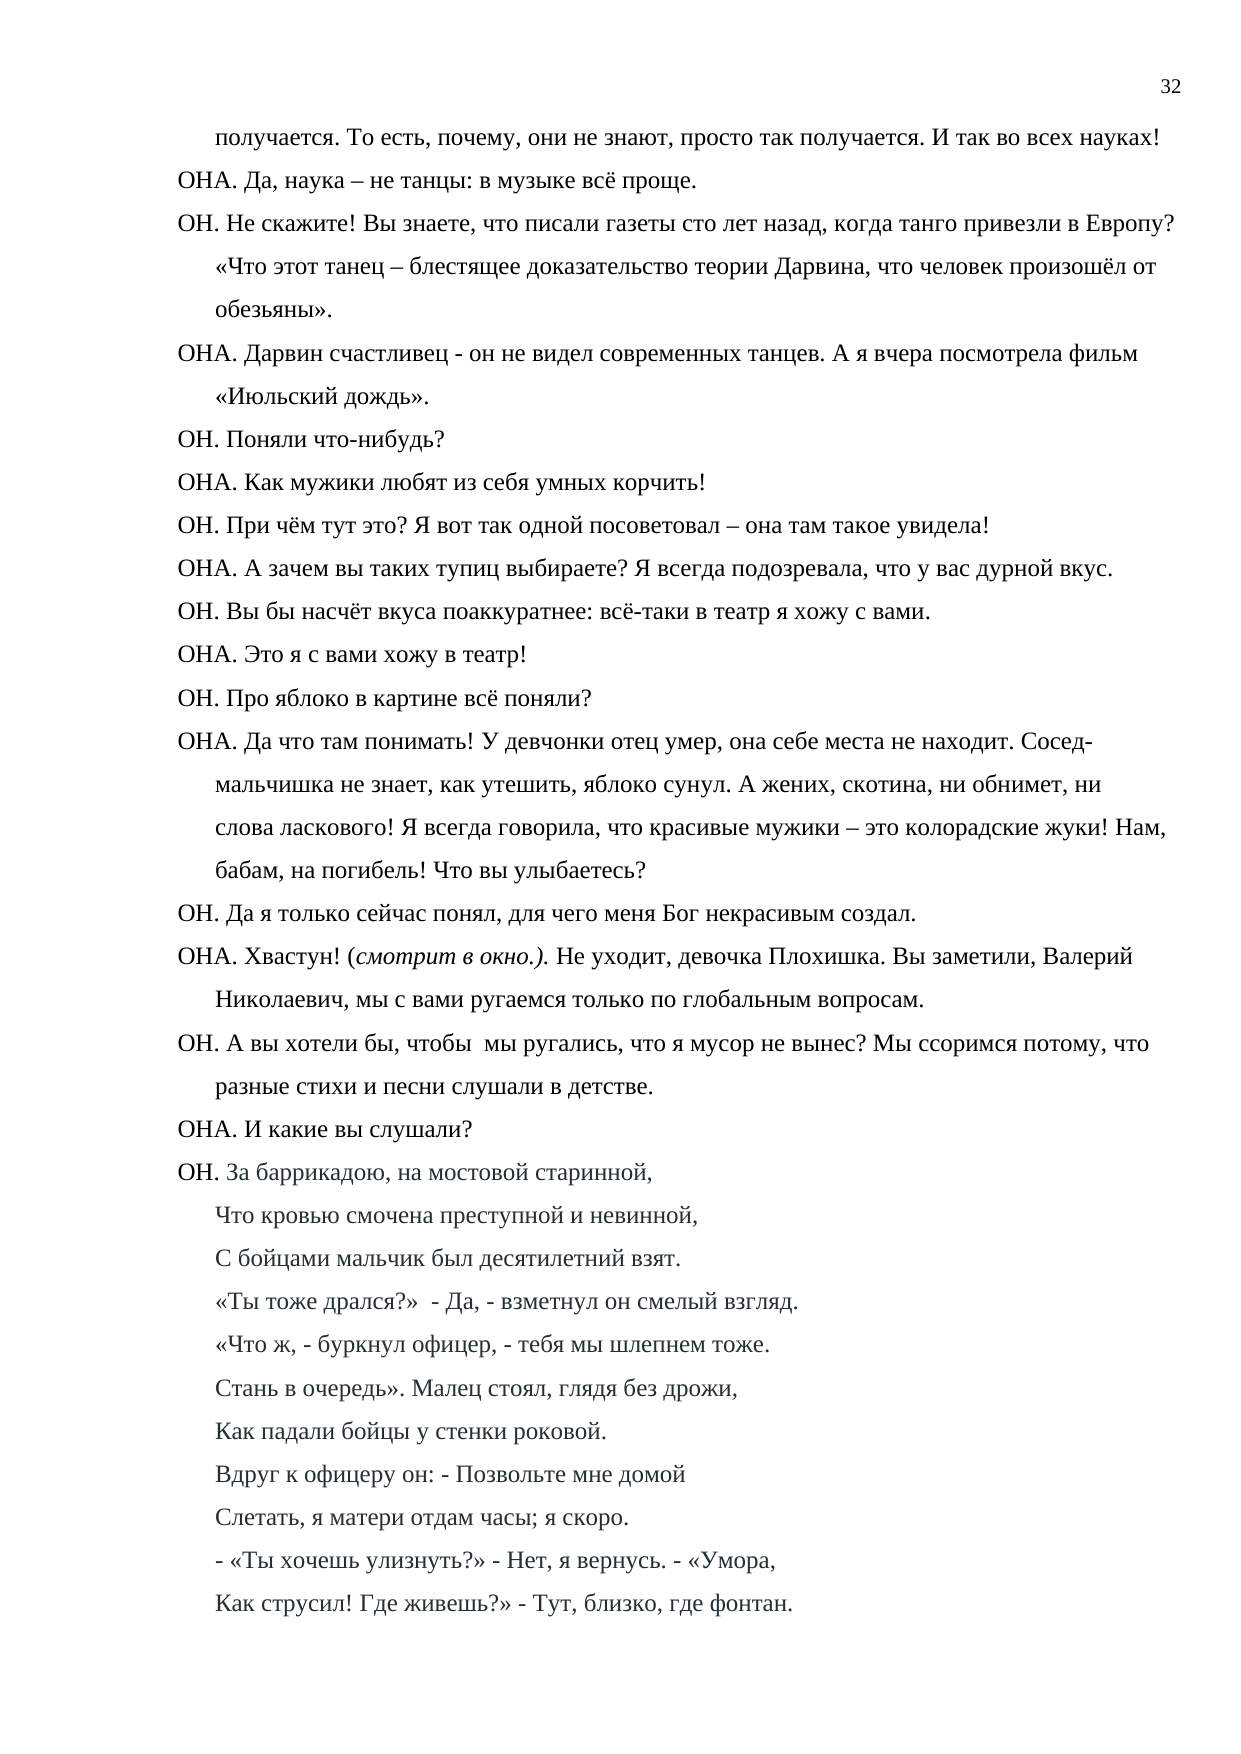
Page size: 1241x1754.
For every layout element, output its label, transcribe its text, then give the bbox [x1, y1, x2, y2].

text ОН. Про яблоко в картине всё поняли? [177, 683, 1181, 711]
text разные стихи и песни слушали в детстве. [177, 1071, 1181, 1099]
text ОН. За баррикадою, на мостовой старинной, Что кровью смочена преступной и невинной, С бойцами мальчик был десятилетний взят. «Ты тоже дрался?» - Да, - взметнул он смелый взгляд. «Что ж, - буркнул офицер, - тебя мы шлепнем тоже. Стань в очередь». Малец стоял, глядя без дрожи, Как падали бойцы у стенки роковой. Вдруг к офицеру он: - Позвольте мне домой [177, 1157, 1181, 1488]
text ОН. Да я только сейчас понял, для чего меня Бог некрасивым создал. [177, 898, 1181, 927]
text ОН. Вы бы насчёт вкуса поаккуратнее: всё-таки в театр я хожу с вами. [177, 596, 1181, 625]
text ОН. А вы хотели бы, чтобы мы ругались, что я мусор не вынес? Мы ссоримся потому, что [177, 1028, 1181, 1056]
text ОНА. Да что там понимать! У девчонки отец умер, она себе места не находит. Сосед- [177, 726, 1181, 754]
text ОНА. И какие вы слушали? [177, 1114, 1181, 1143]
text слова ласкового! Я всегда говорила, что красивые мужики – это колорадские жуки! Нам, [177, 812, 1181, 841]
text ОНА. Как мужики любят из себя умных корчить! [177, 467, 1181, 496]
text «Июльский дождь». [177, 381, 1181, 409]
text ОН. Не скажите! Вы знаете, что писали газеты сто лет назад, когда танго привезли в Европу? [177, 208, 1181, 237]
text ОНА. А зачем вы таких тупиц выбираете? Я всегда подозревала, что у вас дурной вкус. [177, 553, 1181, 582]
text ОН. При чём тут это? Я вот так одной посоветовал – она там такое увидела! [177, 510, 1181, 539]
text ОНА. Хвастун! (смотрит в окно.). Не уходит, девочка Плохишка. Вы заметили, Валерий [177, 941, 1181, 970]
text ОНА. Да, наука – не танцы: в музыке всё проще. [177, 165, 1181, 194]
text получается. То есть, почему, они не знают, просто так получается. И так во всех науках! [177, 122, 1181, 151]
text обезьяны». [177, 294, 1181, 323]
text ОН. Поняли что-нибудь? [177, 424, 1181, 453]
text мальчишка не знает, как утешить, яблоко сунул. А жених, скотина, ни обнимет, ни [177, 769, 1181, 798]
text Николаевич, мы с вами ругаемся только по глобальным вопросам. [177, 984, 1181, 1013]
text ОНА. Это я с вами хожу в театр! [177, 639, 1181, 668]
text «Что этот танец – блестящее доказательство теории Дарвина, что человек произошёл от [177, 251, 1181, 280]
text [177, 1502, 1181, 1617]
text бабам, на погибель! Что вы улыбаетесь? [177, 855, 1181, 884]
text ОНА. Дарвин счастливец - он не видел современных танцев. А я вчера посмотрела фильм [177, 338, 1181, 366]
